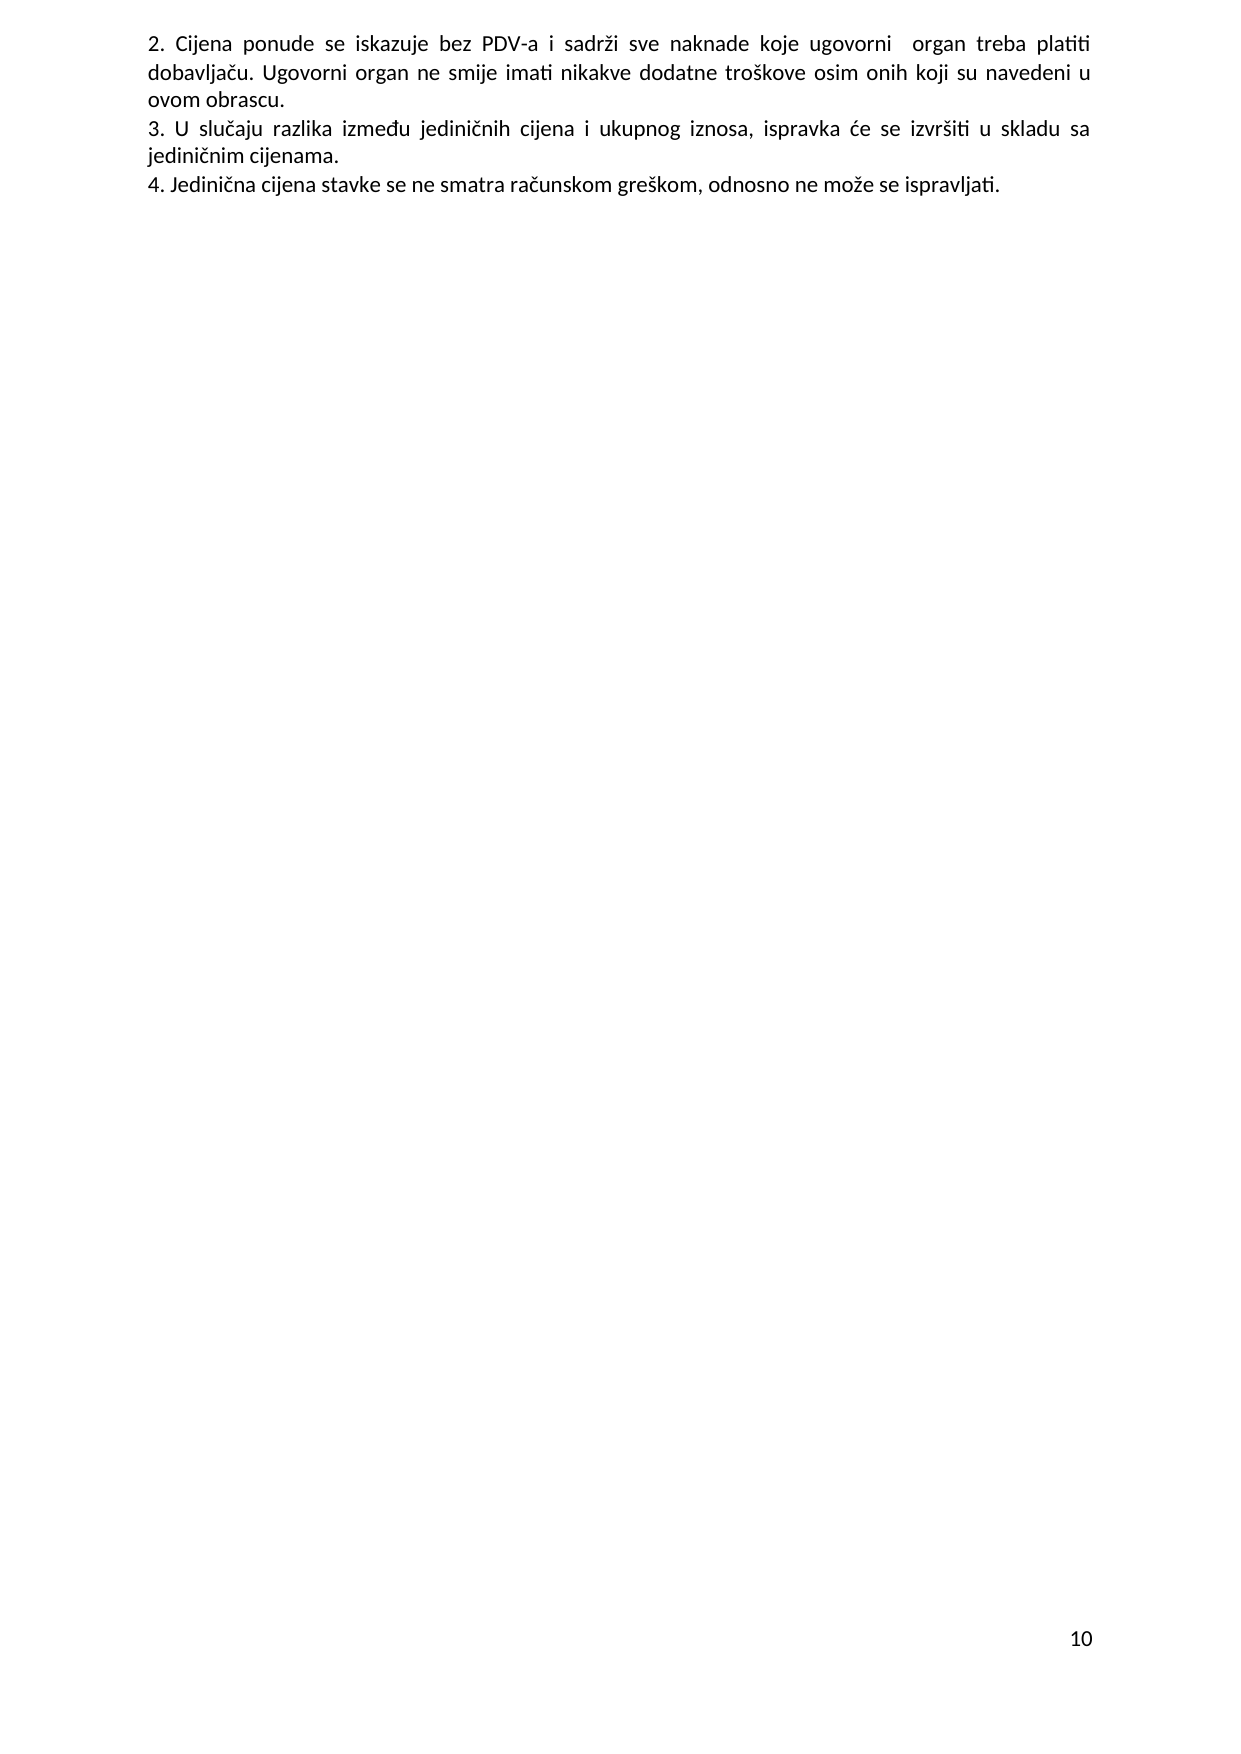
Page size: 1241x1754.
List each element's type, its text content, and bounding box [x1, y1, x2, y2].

list 4. Jedinična cijena stavke se ne smatra računskom greškom, odnosno ne može se ispravljati. [148, 170, 1092, 198]
list 2. Cijena ponude se iskazuje bez PDV-a i sadrži sve naknade koje ugovorni organ treba platiti dobavljaču. Ugovorni organ ne smije imati nikakve dodatne troškove osim onih koji su navedeni u ovom obrascu. [148, 29, 1092, 114]
list 3. U slučaju razlika između jediničnih cijena i ukupnog iznosa, ispravka će se izvršiti u skladu sa jediničnim cijenama. [148, 114, 1092, 170]
